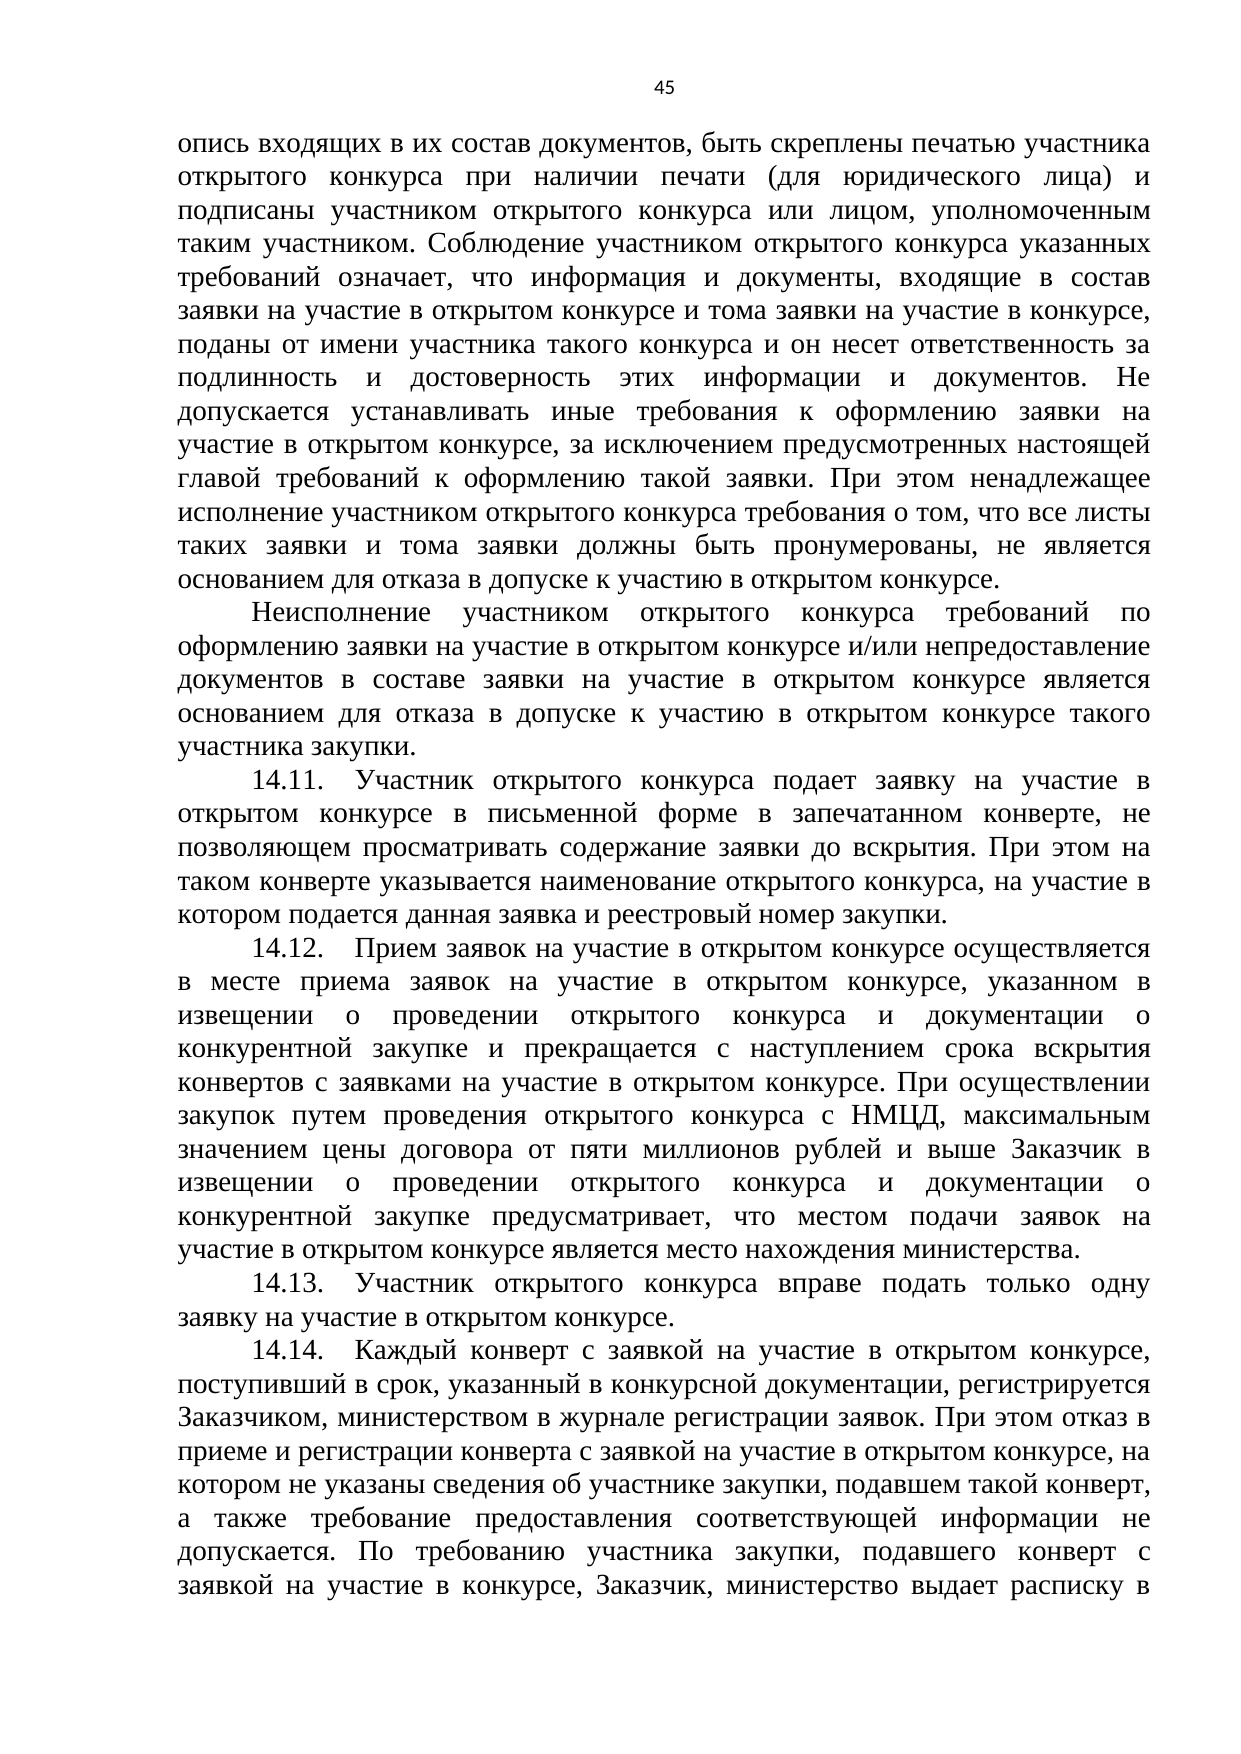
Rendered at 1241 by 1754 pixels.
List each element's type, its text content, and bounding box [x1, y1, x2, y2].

list Участник открытого конкурса вправе подать только одну заявку на участие в открытом конкурсе. [177, 1265, 1152, 1332]
list Участник открытого конкурса подает заявку на участие в открытом конкурсе в письменной форме в запечатанном конверте, не позволяющем просматривать содержание заявки до вскрытия. При этом на таком конверте указывается наименование открытого конкурса, на участие в котором подается данная заявка и реестровый номер закупки. [177, 762, 1152, 930]
text Неисполнение участником открытого конкурса требований по оформлению заявки на участие в открытом конкурсе и/или непредоставление документов в составе заявки на участие в открытом конкурсе является основанием для отказа в допуске к участию в открытом конкурсе такого участника закупки. [177, 594, 1152, 762]
list Прием заявок на участие в открытом конкурсе осуществляется в месте приема заявок на участие в открытом конкурсе, указанном в извещении о проведении открытого конкурса и документации о конкурентной закупке и прекращается с наступлением срока вскрытия конвертов с заявками на участие в открытом конкурсе. При осуществлении закупок путем проведения открытого конкурса с НМЦД, максимальным значением цены договора от пяти миллионов рублей и выше Заказчик в извещении о проведении открытого конкурса и документации о конкурентной закупке предусматривает, что местом подачи заявок на участие в открытом конкурсе является место нахождения министерства. [177, 930, 1152, 1265]
